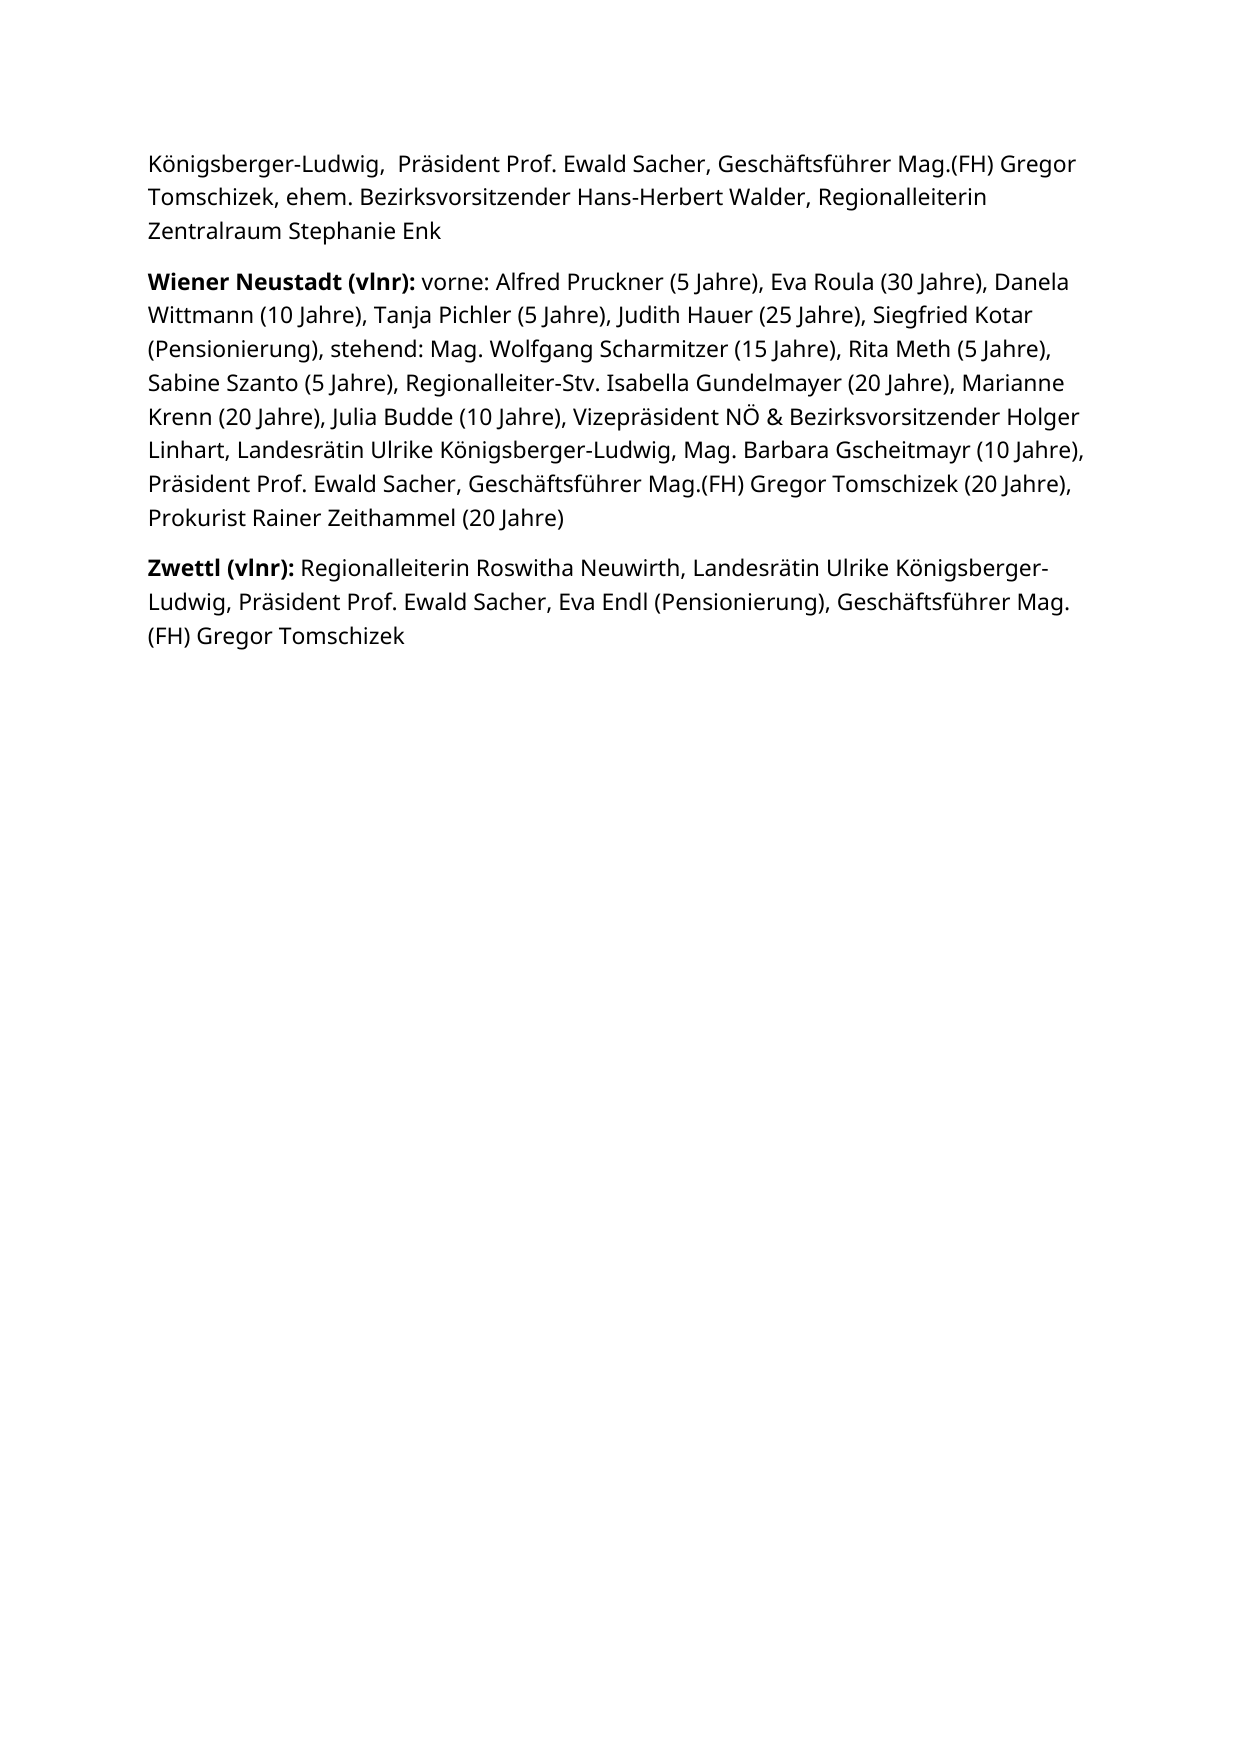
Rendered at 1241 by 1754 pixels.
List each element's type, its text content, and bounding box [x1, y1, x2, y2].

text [148, 148, 1093, 246]
text Zwettl (vlnr): Regionalleiterin Roswitha Neuwirth, Landesrätin Ulrike Königsberger-Ludwig, Präsident Prof. Ewald Sacher, Eva Endl (Pensionierung), Geschäftsführer Mag.(FH) Gregor Tomschizek [148, 552, 1093, 651]
text Wiener Neustadt (vlnr): vorne: Alfred Pruckner (5 Jahre), Eva Roula (30 Jahre), Danela Wittmann (10 Jahre), Tanja Pichler (5 Jahre), Judith Hauer (25 Jahre), Siegfried Kotar (Pensionierung), stehend: Mag. Wolfgang Scharmitzer (15 Jahre), Rita Meth (5 Jahre), Sabine Szanto (5 Jahre), Regionalleiter-Stv. Isabella Gundelmayer (20 Jahre), Marianne Krenn (20 Jahre), Julia Budde (10 Jahre), Vizepräsident NÖ & Bezirksvorsitzender Holger Linhart, Landesrätin Ulrike Königsberger-Ludwig, Mag. Barbara Gscheitmayr (10 Jahre), Präsident Prof. Ewald Sacher, Geschäftsführer Mag.(FH) Gregor Tomschizek (20 Jahre), Prokurist Rainer Zeithammel (20 Jahre) [148, 266, 1093, 533]
